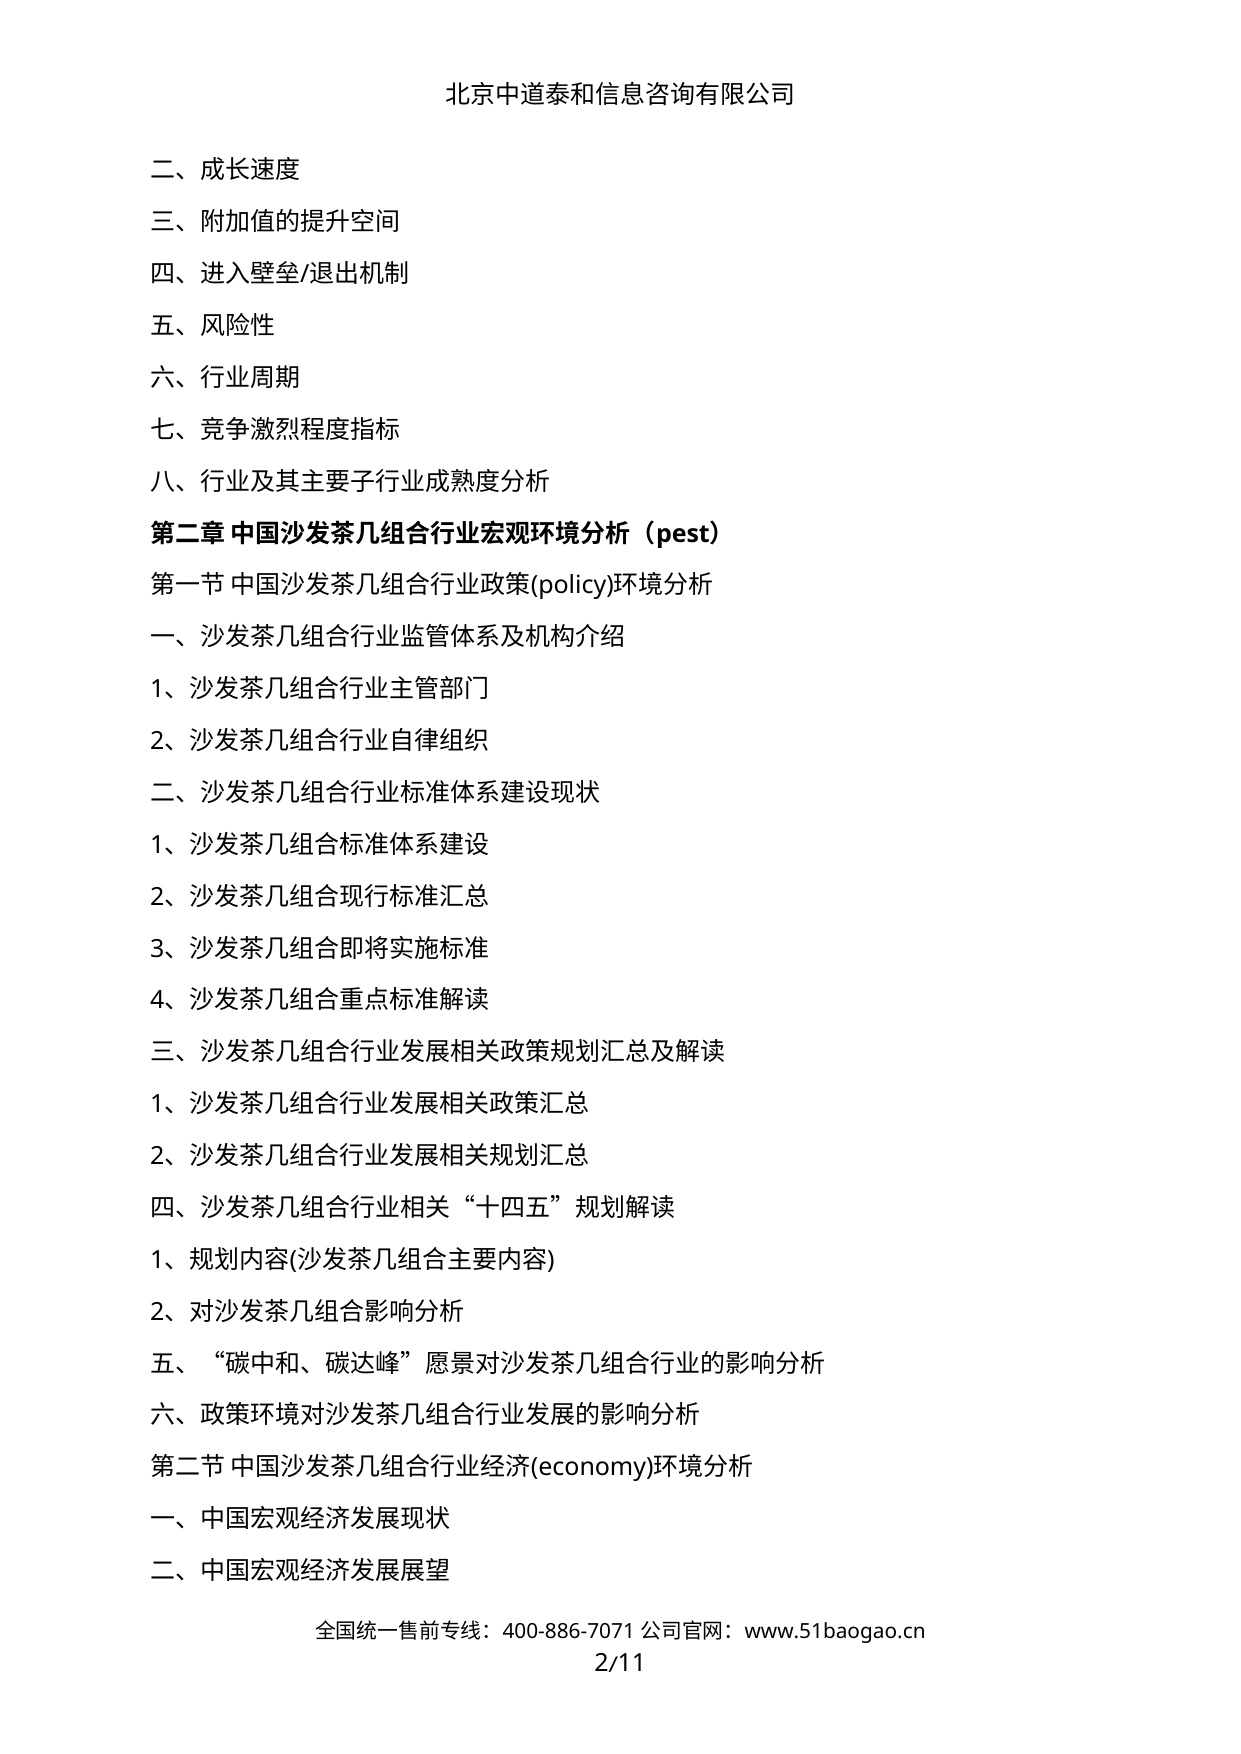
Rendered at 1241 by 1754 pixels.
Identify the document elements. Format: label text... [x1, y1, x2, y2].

text 4、沙发茶几组合重点标准解读 [150, 980, 1090, 1016]
text 1、沙发茶几组合行业主管部门 [150, 669, 1090, 705]
text 二、沙发茶几组合行业标准体系建设现状 [150, 772, 1090, 809]
text 1、沙发茶几组合标准体系建设 [150, 824, 1090, 861]
text 一、中国宏观经济发展现状 [150, 1499, 1090, 1535]
text 第一节 中国沙发茶几组合行业政策(policy)环境分析 [150, 565, 1090, 601]
text 1、规划内容(沙发茶几组合主要内容) [150, 1239, 1090, 1276]
text 三、附加值的提升空间 [150, 202, 1090, 238]
text 第二章 中国沙发茶几组合行业宏观环境分析（pest） [150, 513, 1090, 549]
text 第二节 中国沙发茶几组合行业经济(economy)环境分析 [150, 1447, 1090, 1483]
text 2、对沙发茶几组合影响分析 [150, 1291, 1090, 1327]
text 二、成长速度 [150, 150, 1090, 186]
text 八、行业及其主要子行业成熟度分析 [150, 461, 1090, 497]
text 1、沙发茶几组合行业发展相关政策汇总 [150, 1084, 1090, 1120]
text 2、沙发茶几组合行业自律组织 [150, 721, 1090, 757]
text 四、沙发茶几组合行业相关“十四五”规划解读 [150, 1187, 1090, 1224]
text 三、沙发茶几组合行业发展相关政策规划汇总及解读 [150, 1032, 1090, 1068]
text 一、沙发茶几组合行业监管体系及机构介绍 [150, 617, 1090, 653]
text 2、沙发茶几组合现行标准汇总 [150, 876, 1090, 912]
text 七、竞争激烈程度指标 [150, 409, 1090, 446]
text 五、“碳中和、碳达峰”愿景对沙发茶几组合行业的影响分析 [150, 1343, 1090, 1379]
text 二、中国宏观经济发展展望 [150, 1551, 1090, 1587]
text 六、政策环境对沙发茶几组合行业发展的影响分析 [150, 1395, 1090, 1431]
text 四、进入壁垒/退出机制 [150, 254, 1090, 290]
text 3、沙发茶几组合即将实施标准 [150, 928, 1090, 964]
text 六、行业周期 [150, 357, 1090, 394]
text 2、沙发茶几组合行业发展相关规划汇总 [150, 1136, 1090, 1172]
text 五、风险性 [150, 306, 1090, 342]
